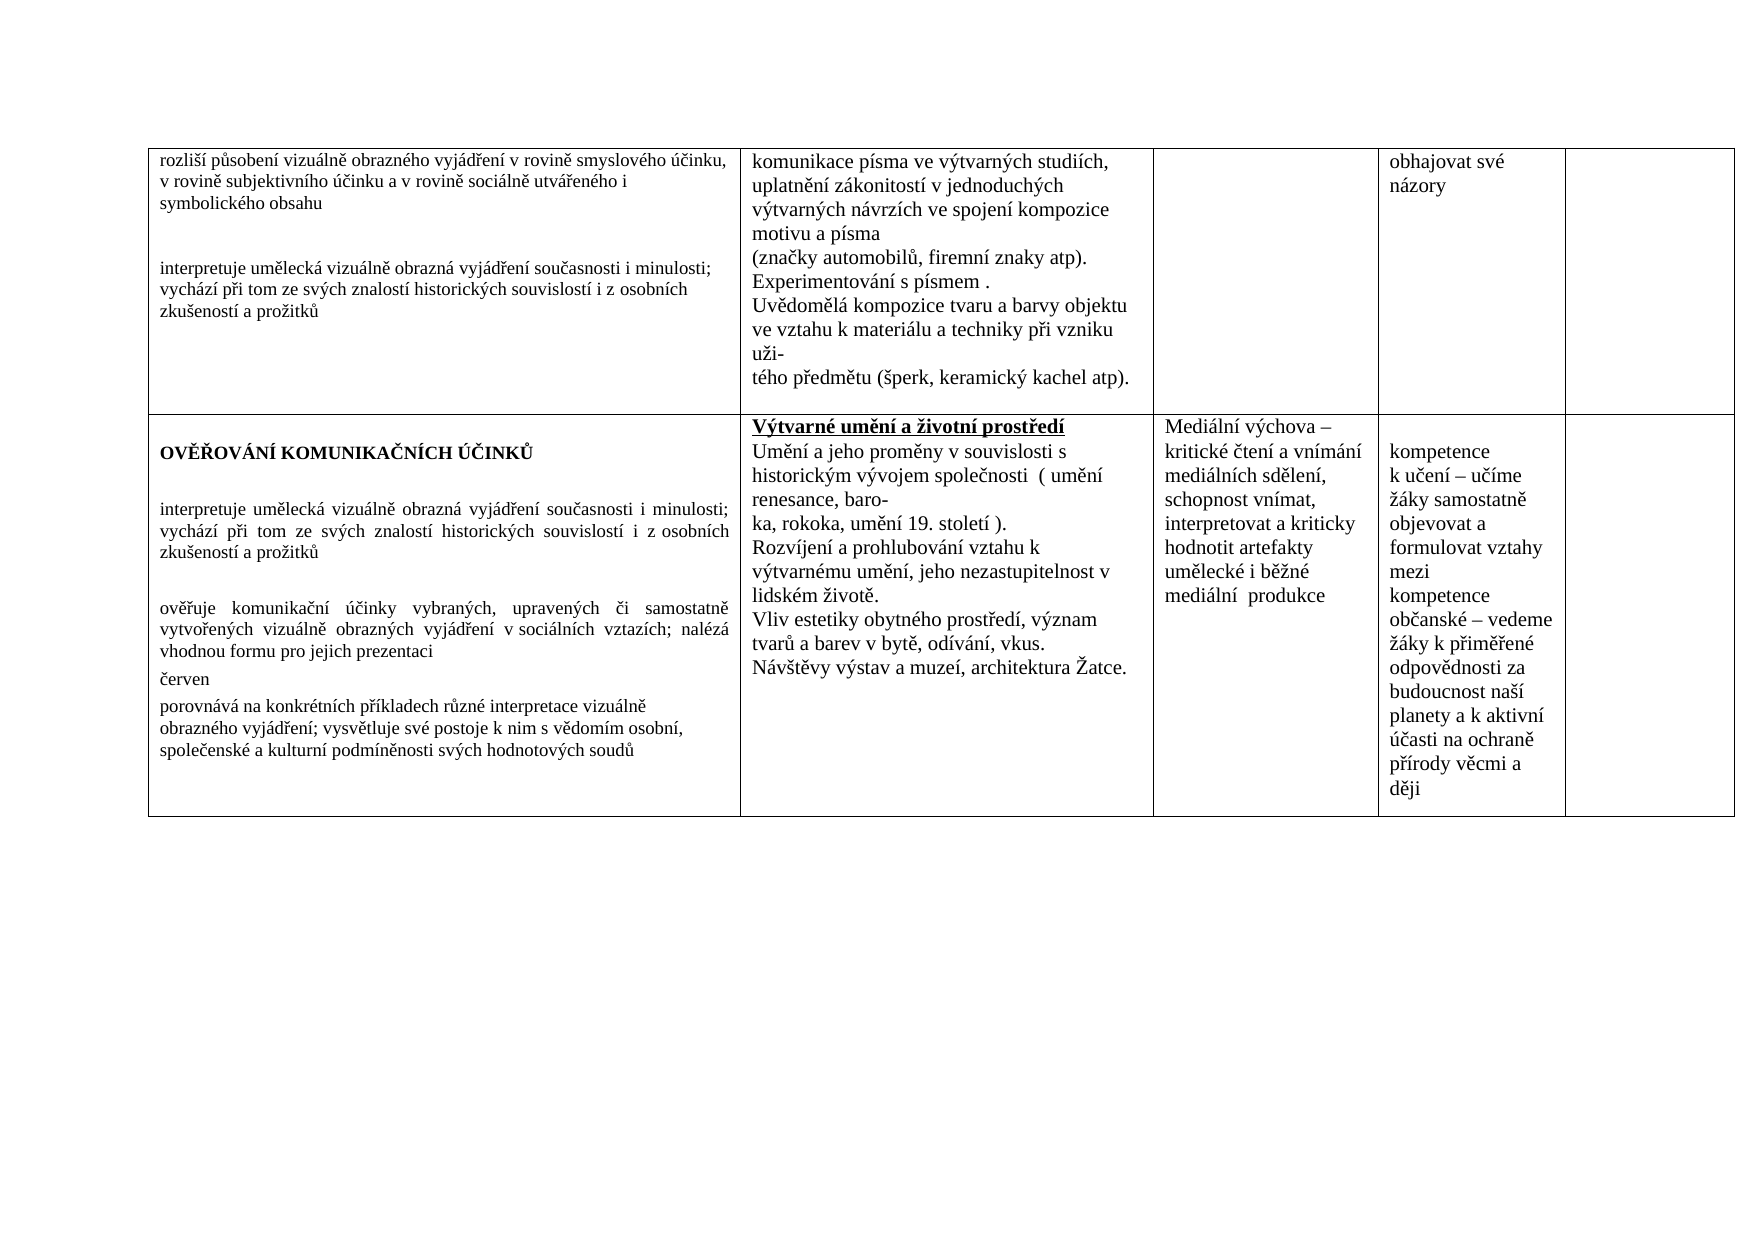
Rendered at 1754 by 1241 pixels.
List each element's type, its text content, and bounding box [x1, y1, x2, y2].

table_cell OVĚŘOVÁNÍ KOMUNIKAČNÍCH ÚČINKŮ interpretuje umělecká vizuálně obrazná vyjádření současnosti i minulosti; vychází při tom ze svých znalostí historických souvislostí i z osobních zkušeností a prožitků ověřuje komunikační účinky vybraných, upravených či samostatně vytvořených vizuálně obrazných vyjádření v sociálních vztazích; nalézá vhodnou formu pro jejich prezentaci červen porovnává na konkrétních příkladech různé interpretace vizuálně obrazného vyjádření; vysvětluje své postoje k nim s vědomím osobní, společenské a kulturní podmíněnosti svých hodnotových soudů [149, 415, 740, 816]
table_cell [1566, 149, 1734, 413]
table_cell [1379, 149, 1565, 413]
table_cell kompetence k učení – učíme žáky samostatně objevovat a formulovat vztahy mezi kompetence občanské – vedeme žáky k přiměřené odpovědnosti za budoucnost naší planety a k aktivní účasti na ochraně přírody věcmi a ději [1379, 415, 1565, 816]
table_cell Výtvarné umění a životní prostředí Umění a jeho proměny v souvislosti s historickým vývojem společnosti ( umění renesance, baro- ka, rokoka, umění 19. století ). Rozvíjení a prohlubování vztahu k výtvarnému umění, jeho nezastupitelnost v lidském životě. Vliv estetiky obytného prostředí, význam tvarů a barev v bytě, odívání, vkus. Návštěvy výstav a muzeí, architektura Žatce. [741, 415, 1153, 816]
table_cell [149, 149, 740, 413]
table_cell Mediální výchova – kritické čtení a vnímání mediálních sdělení, schopnost vnímat, interpretovat a kriticky hodnotit artefakty umělecké i běžné mediální produkce [1154, 415, 1378, 816]
table_cell [1566, 415, 1734, 816]
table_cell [741, 149, 1153, 413]
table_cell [1154, 149, 1378, 413]
